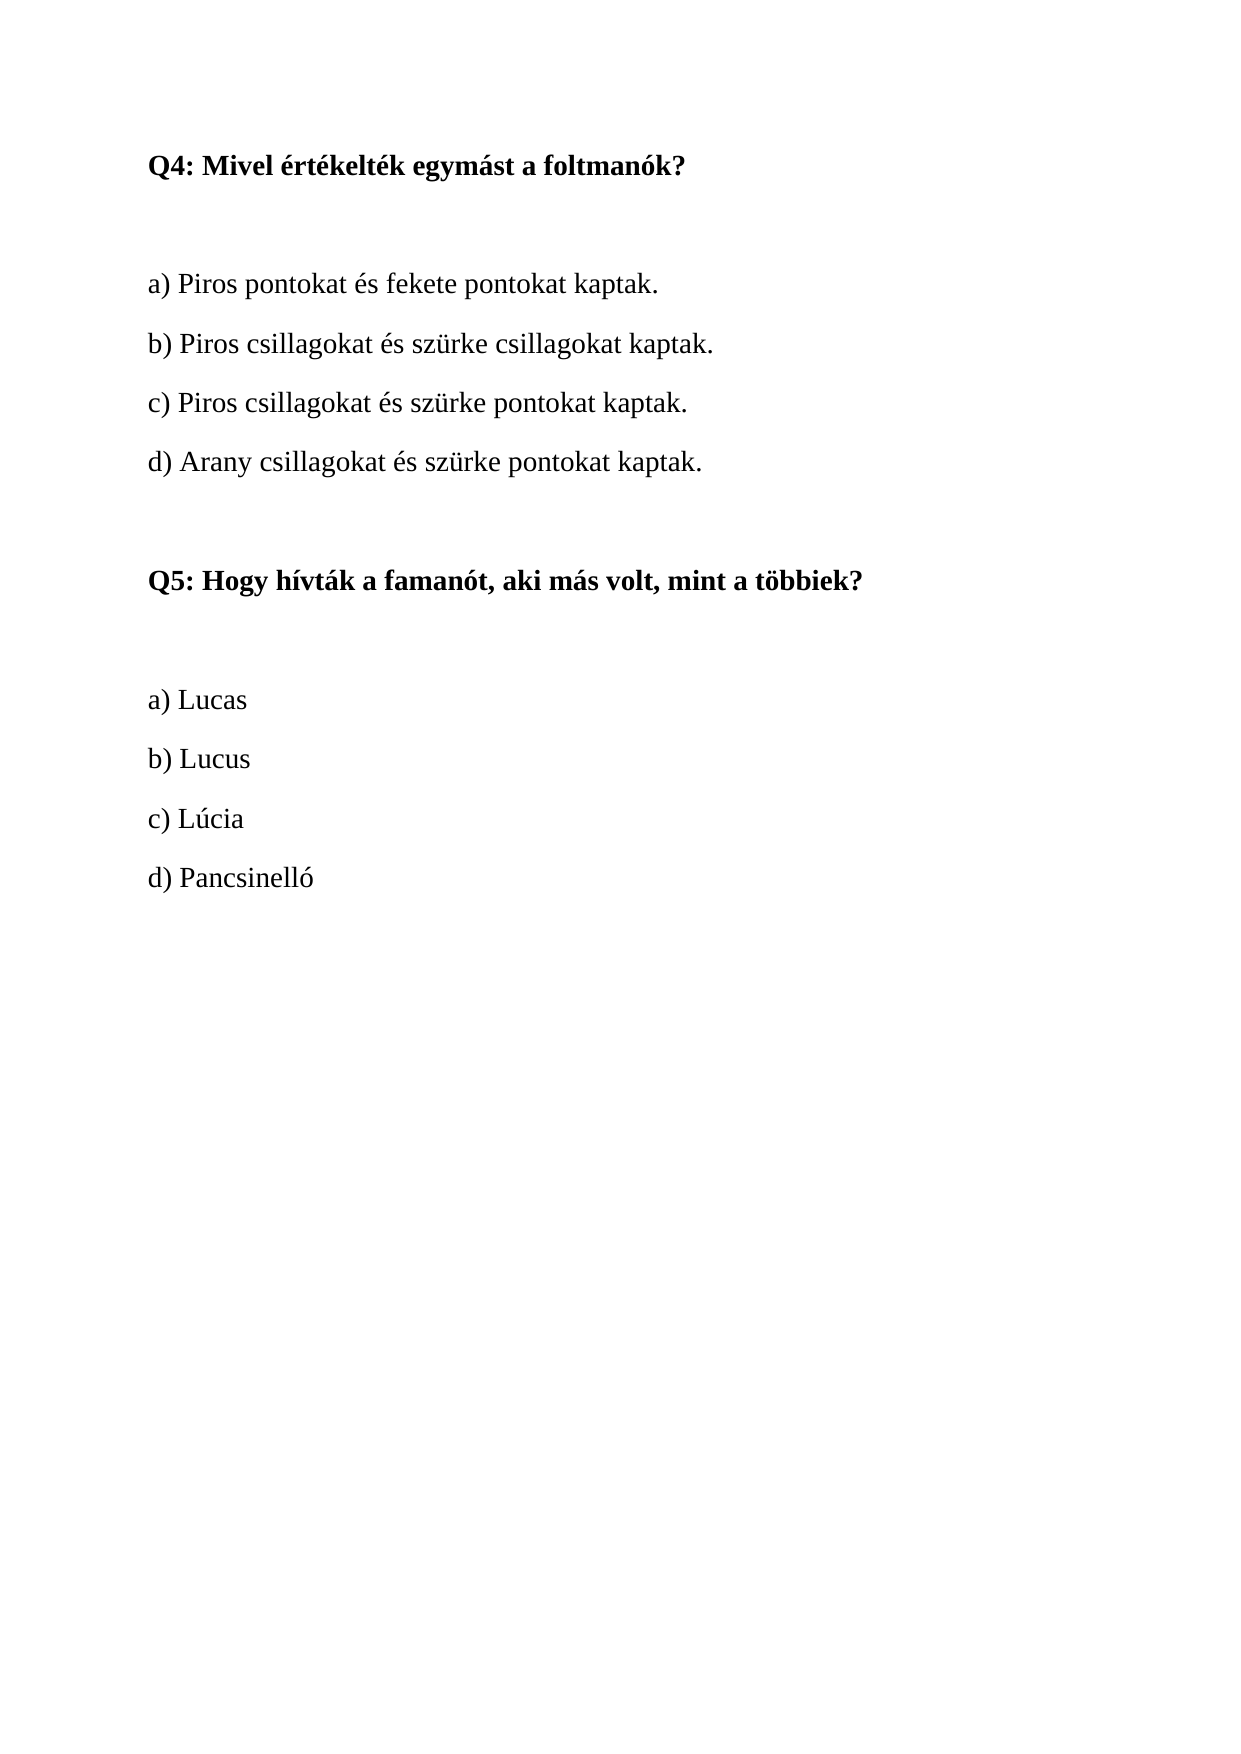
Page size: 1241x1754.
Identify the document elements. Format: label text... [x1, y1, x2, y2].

text d) Pancsinelló [148, 860, 1093, 894]
text Q5: Hogy hívták a famanót, aki más volt, mint a többiek? [148, 563, 1093, 597]
text d) Arany csillagokat és szürke pontokat kaptak. [148, 444, 1093, 478]
text Q4: Mivel értékelték egymást a foltmanók? [148, 148, 1093, 181]
text a) Lucas [148, 682, 1093, 716]
text b) Lucus [148, 741, 1093, 775]
text c) Piros csillagokat és szürke pontokat kaptak. [148, 385, 1093, 419]
text a) Piros pontokat és fekete pontokat kaptak. [148, 266, 1093, 300]
text c) Lúcia [148, 801, 1093, 834]
text b) Piros csillagokat és szürke csillagokat kaptak. [148, 326, 1093, 359]
